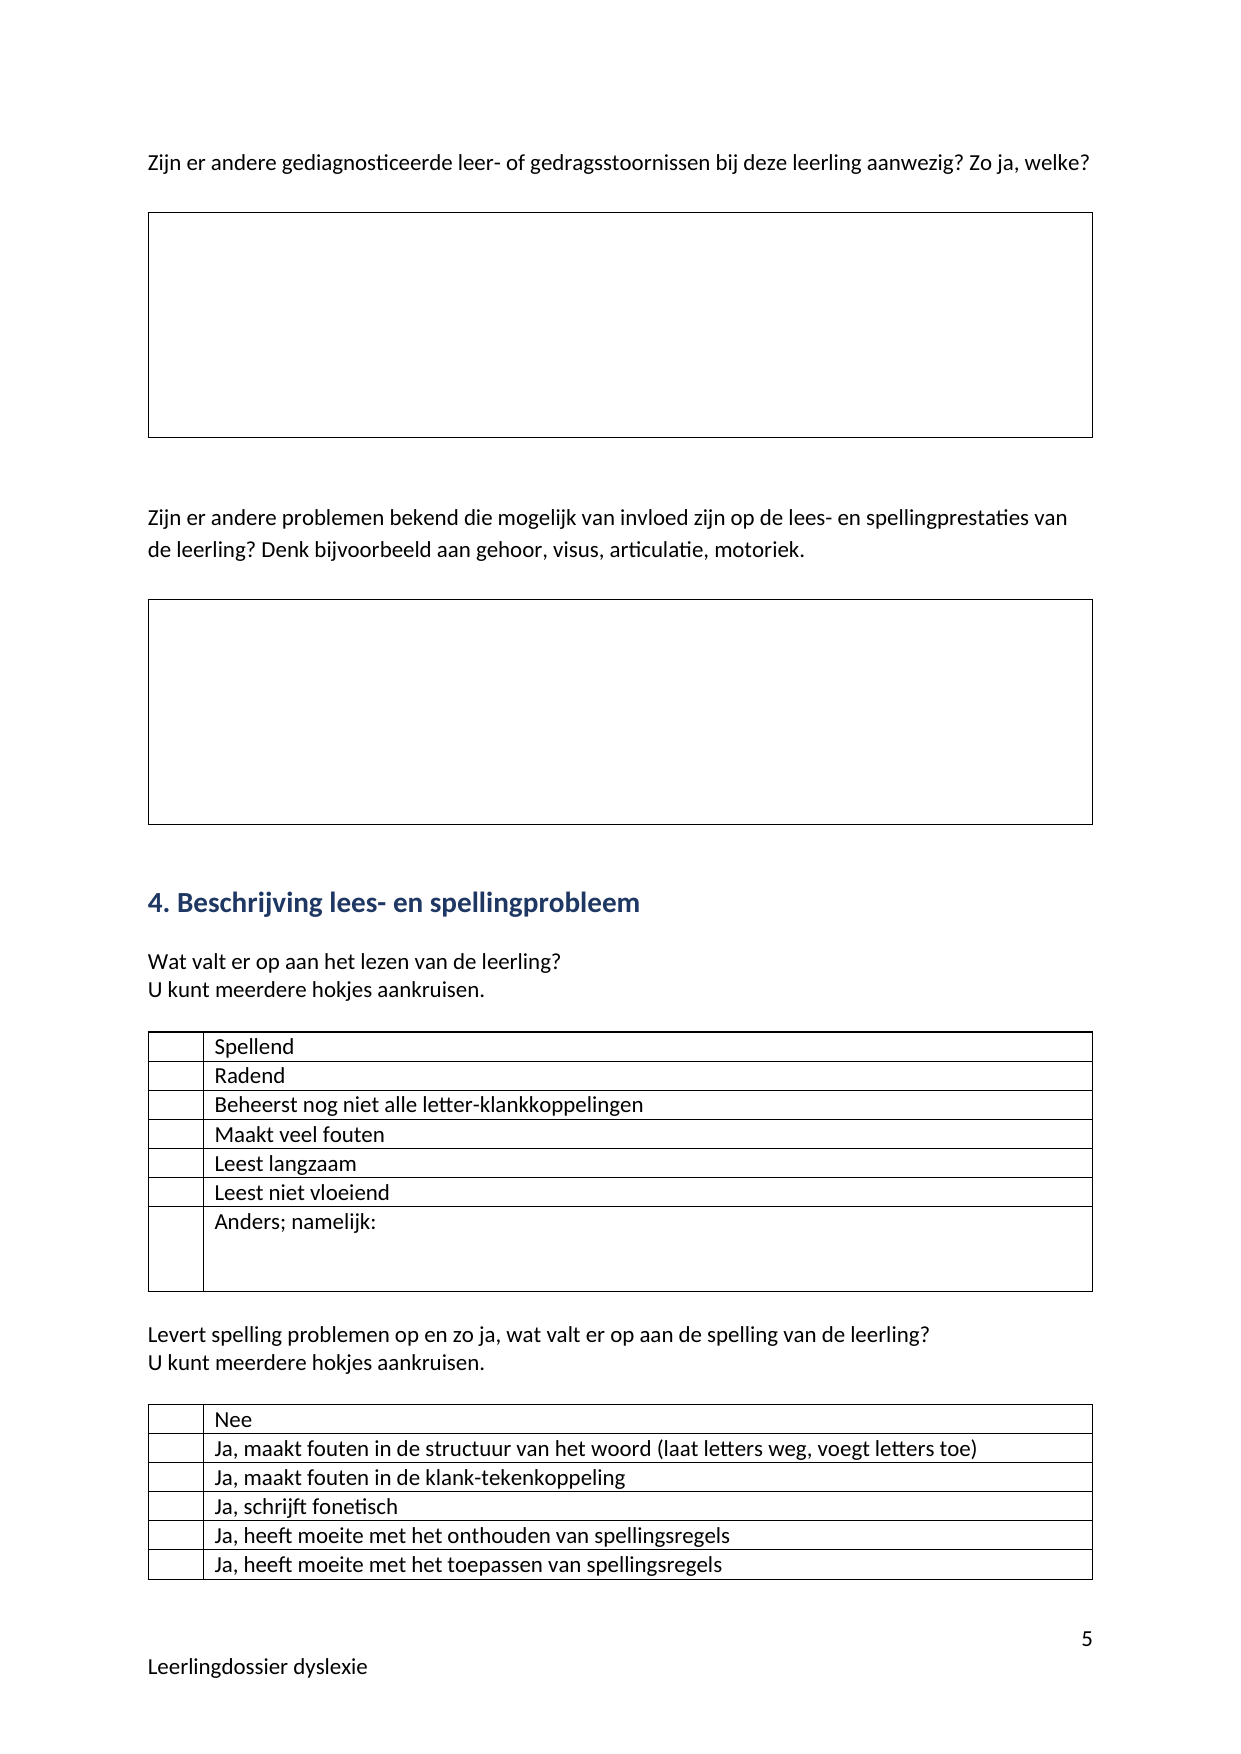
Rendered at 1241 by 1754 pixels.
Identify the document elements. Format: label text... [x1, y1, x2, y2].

text Wat valt er op aan het lezen van de leerling? [148, 947, 1093, 975]
table_cell [149, 1149, 203, 1177]
table_header [149, 1405, 203, 1433]
table_cell Ja, heeft moeite met het onthouden van spellingsregels [204, 1521, 1092, 1549]
table_cell Radend [204, 1062, 1092, 1089]
table_cell [149, 1521, 203, 1549]
table_header Spellend [204, 1033, 1092, 1061]
table_cell Leest langzaam [204, 1149, 1092, 1177]
table_header [149, 213, 1092, 437]
table_cell [149, 1492, 203, 1520]
table_cell Ja, maakt fouten in de structuur van het woord (laat letters weg, voegt letters toe) [204, 1434, 1092, 1462]
text U kunt meerdere hokjes aankruisen. [148, 1348, 1093, 1376]
text Zijn er andere gediagnosticeerde leer- of gedragsstoornissen bij deze leerling aanwezig? Zo ja, welke? [148, 148, 1093, 176]
table_cell [149, 1207, 203, 1291]
table_header [149, 600, 1092, 824]
table_cell [149, 1434, 203, 1462]
table_header Nee [204, 1405, 1092, 1433]
table_header [149, 1033, 203, 1061]
table_cell Maakt veel fouten [204, 1120, 1092, 1148]
table_cell Anders; namelijk: [204, 1207, 1092, 1291]
text U kunt meerdere hokjes aankruisen. [148, 975, 1093, 1003]
table_cell [149, 1550, 203, 1578]
table_cell Beheerst nog niet alle letter-klankkoppelingen [204, 1091, 1092, 1119]
table_cell Ja, schrijft fonetisch [204, 1492, 1092, 1520]
text 4. Beschrijving lees- en spellingprobleem [148, 884, 1093, 919]
table_cell [149, 1091, 203, 1119]
table_cell Ja, maakt fouten in de klank-tekenkoppeling [204, 1463, 1092, 1491]
table_cell [149, 1062, 203, 1089]
table_cell [149, 1120, 203, 1148]
text Levert spelling problemen op en zo ja, wat valt er op aan de spelling van de leerling? [148, 1320, 1093, 1348]
table_cell [149, 1178, 203, 1206]
table_cell [149, 1463, 203, 1491]
table_cell Leest niet vloeiend [204, 1178, 1092, 1206]
table_cell Ja, heeft moeite met het toepassen van spellingsregels [204, 1550, 1092, 1578]
text Zijn er andere problemen bekend die mogelijk van invloed zijn op de lees- en spellingprestaties van de leerling? Denk bijvoorbeeld aan gehoor, visus, articulatie, motoriek. [148, 503, 1093, 563]
